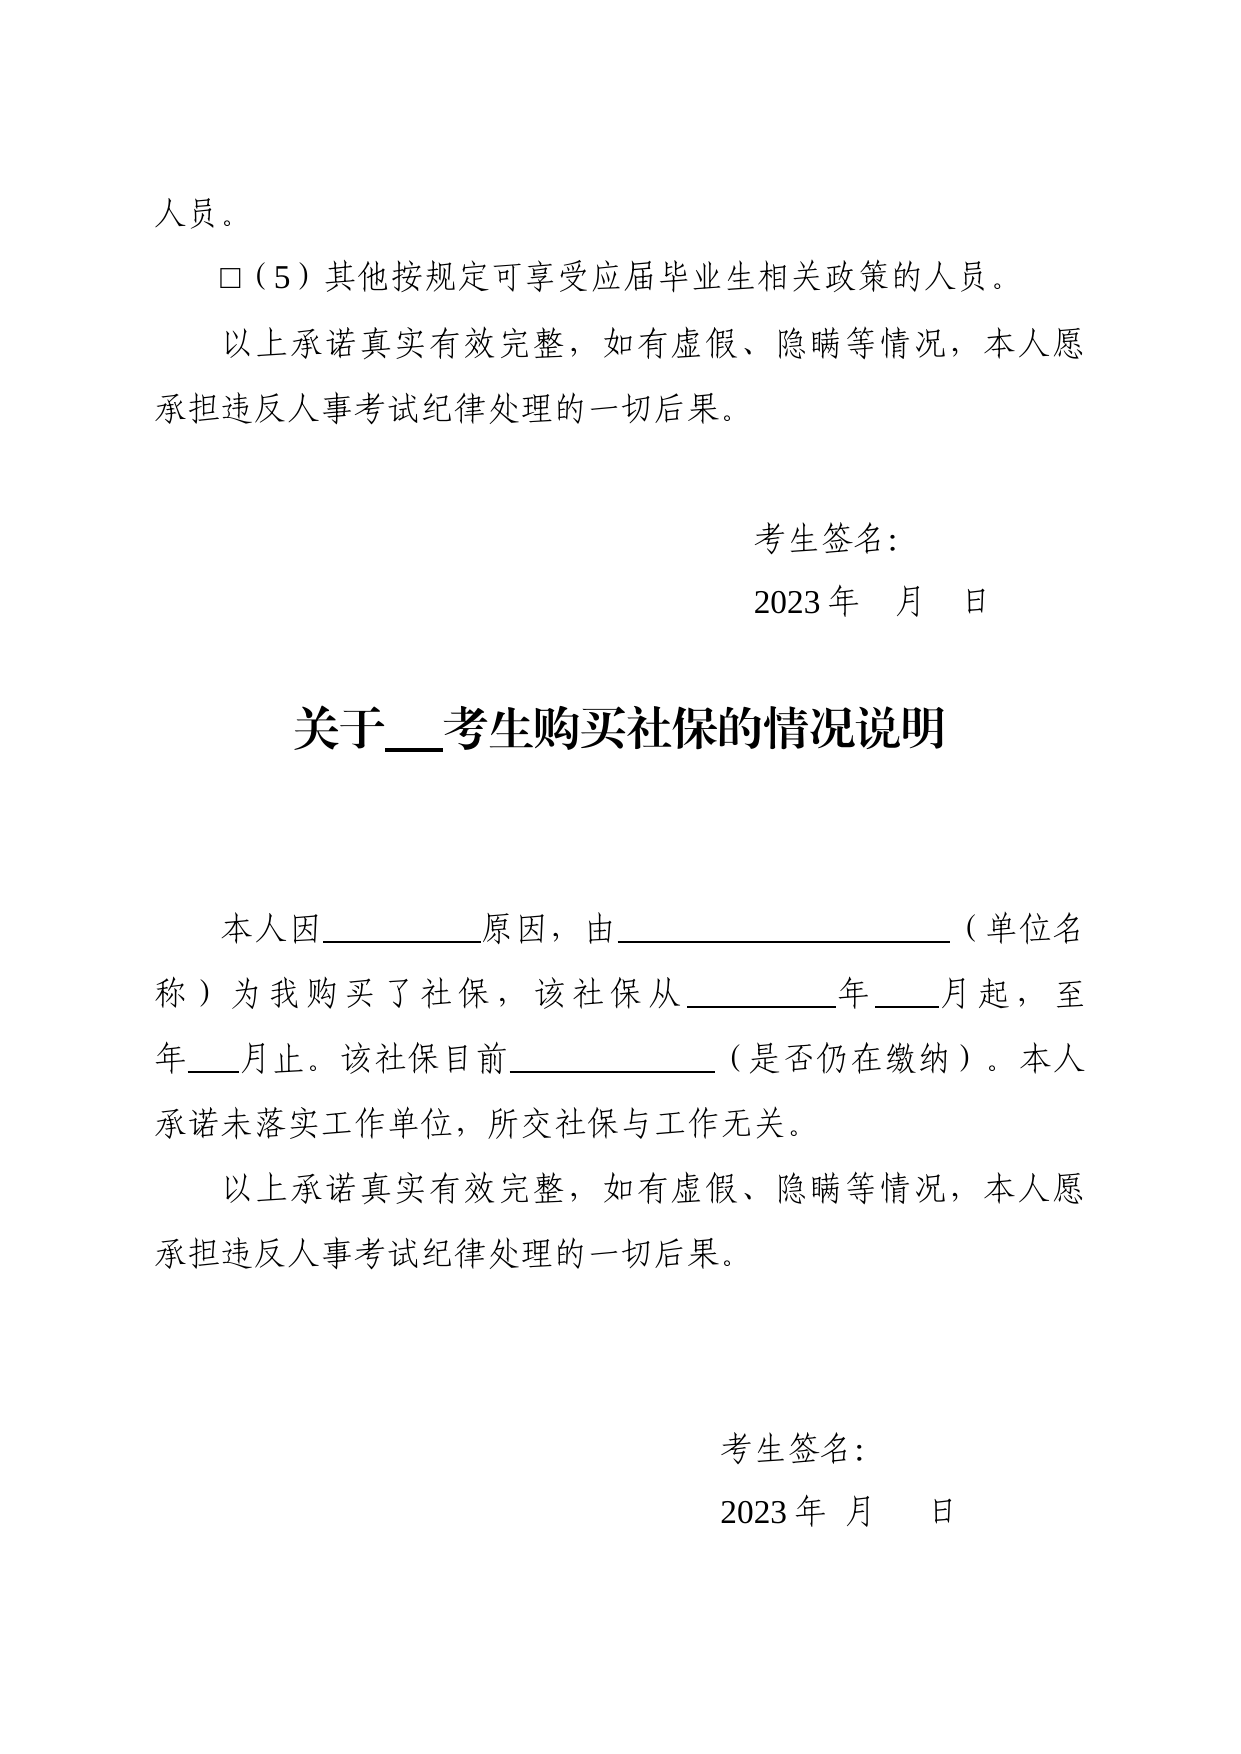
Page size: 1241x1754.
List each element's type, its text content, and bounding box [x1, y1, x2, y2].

text 考生签名： [153, 503, 1087, 568]
text 2023年 月 日 [153, 568, 1087, 633]
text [153, 178, 1087, 243]
text 考生签名： [153, 1413, 1087, 1478]
text 2023年 月 日 [153, 1478, 1087, 1543]
text 关于 考生购买社保的情况说明 [153, 698, 1087, 763]
text □（5）其他按规定可享受应届毕业生相关政策的人员。 [153, 243, 1087, 308]
text 以上承诺真实有效完整，如有虚假、隐瞒等情况，本人愿承担违反人事考试纪律处理的一切后果。 [153, 1153, 1087, 1283]
text 本人因 原因，由 （单位名称）为我购买了社保，该社保从 年 月起，至 年 月止。该社保目前 （是否仍在缴纳）。本人承诺未落实工作单位，所交社保与工作无关。 [153, 893, 1087, 1153]
text 以上承诺真实有效完整，如有虚假、隐瞒等情况，本人愿承担违反人事考试纪律处理的一切后果。 [153, 308, 1087, 438]
